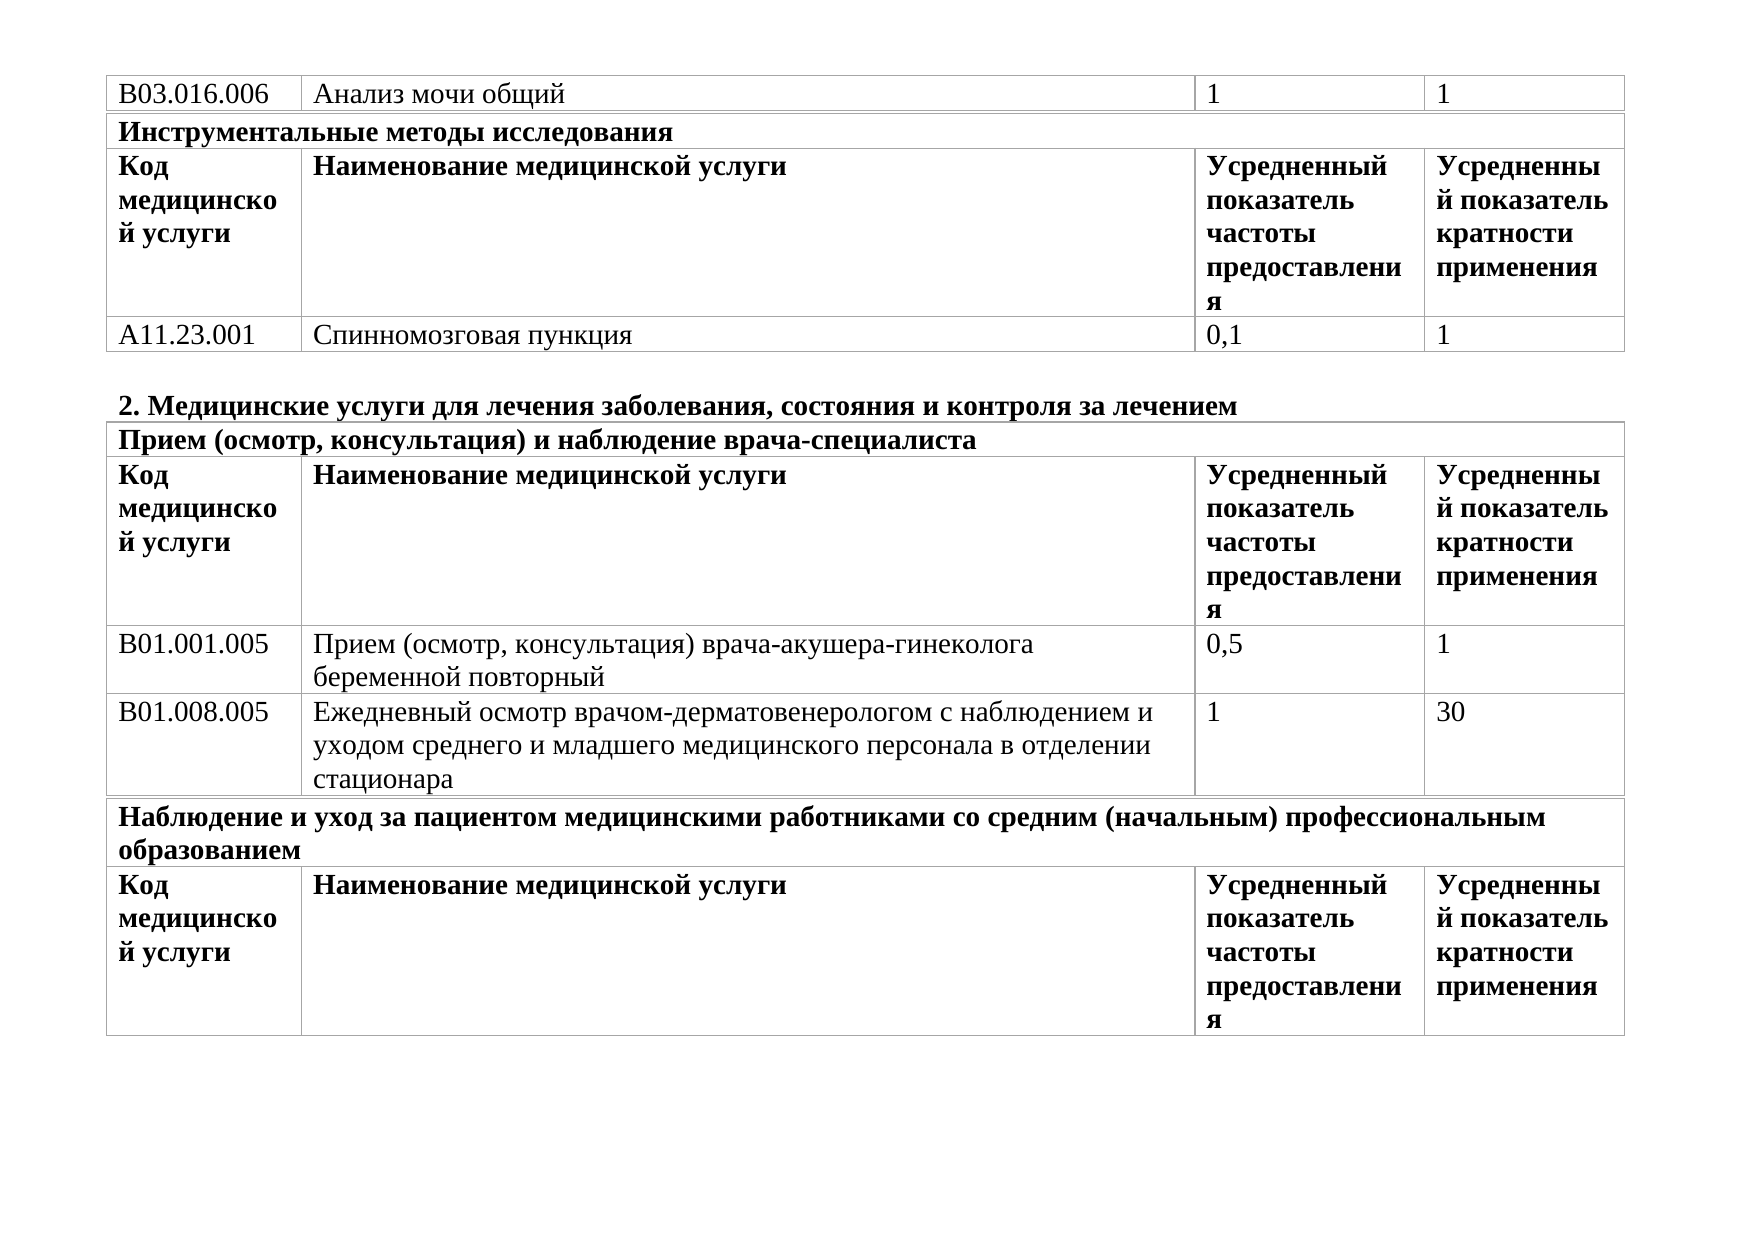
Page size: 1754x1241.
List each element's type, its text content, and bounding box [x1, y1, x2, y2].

text 2. Медицинские услуги для лечения заболевания, состояния и контроля за лечением [118, 388, 1636, 421]
table_cell 1 [1196, 76, 1424, 109]
table_header Наблюдение и уход за пациентом медицинскими работниками со средним (начальным) профессиональным образованием [107, 799, 1624, 866]
table_cell B01.008.005 [107, 694, 301, 794]
table_cell Усредненный показатель кратности применения [1425, 457, 1624, 625]
table_cell 1 [1196, 694, 1424, 794]
table_cell Наименование медицинской услуги [302, 457, 1194, 625]
table_cell B03.016.006 [107, 76, 301, 109]
table_cell 0,5 [1196, 626, 1424, 693]
table_header Инструментальные методы исследования [107, 114, 1624, 147]
table_cell Код медицинской услуги [107, 867, 301, 1035]
table_cell A11.23.001 [107, 317, 301, 351]
table_cell Усредненный показатель кратности применения [1425, 149, 1624, 316]
table_cell 1 [1425, 626, 1624, 693]
table_cell Усредненный показатель частоты предоставления [1196, 149, 1424, 316]
table_cell Анализ мочи общий [302, 76, 1194, 109]
table_cell Ежедневный осмотр врачом-дерматовенерологом с наблюдением и уходом среднего и младшего медицинского персонала в отделении стационара [302, 694, 1194, 794]
table_cell Усредненный показатель частоты предоставления [1196, 867, 1424, 1035]
table_cell B01.001.005 [107, 626, 301, 693]
table_cell Прием (осмотр, консультация) врача-акушера-гинеколога беременной повторный [302, 626, 1194, 693]
table_cell Усредненный показатель частоты предоставления [1196, 457, 1424, 625]
table_cell Усредненный показатель кратности применения [1425, 867, 1624, 1035]
table_cell Наименование медицинской услуги [302, 867, 1194, 1035]
table_cell 1 [1425, 317, 1624, 351]
table_cell Наименование медицинской услуги [302, 149, 1194, 316]
table_cell Код медицинской услуги [107, 149, 301, 316]
table_cell 1 [1425, 76, 1624, 109]
table_cell Код медицинской услуги [107, 457, 301, 625]
table_cell 30 [1425, 694, 1624, 794]
table_header Прием (осмотр, консультация) и наблюдение врача-специалиста [107, 423, 1624, 456]
table_cell 0,1 [1196, 317, 1424, 351]
table_cell Спинномозговая пункция [302, 317, 1194, 351]
